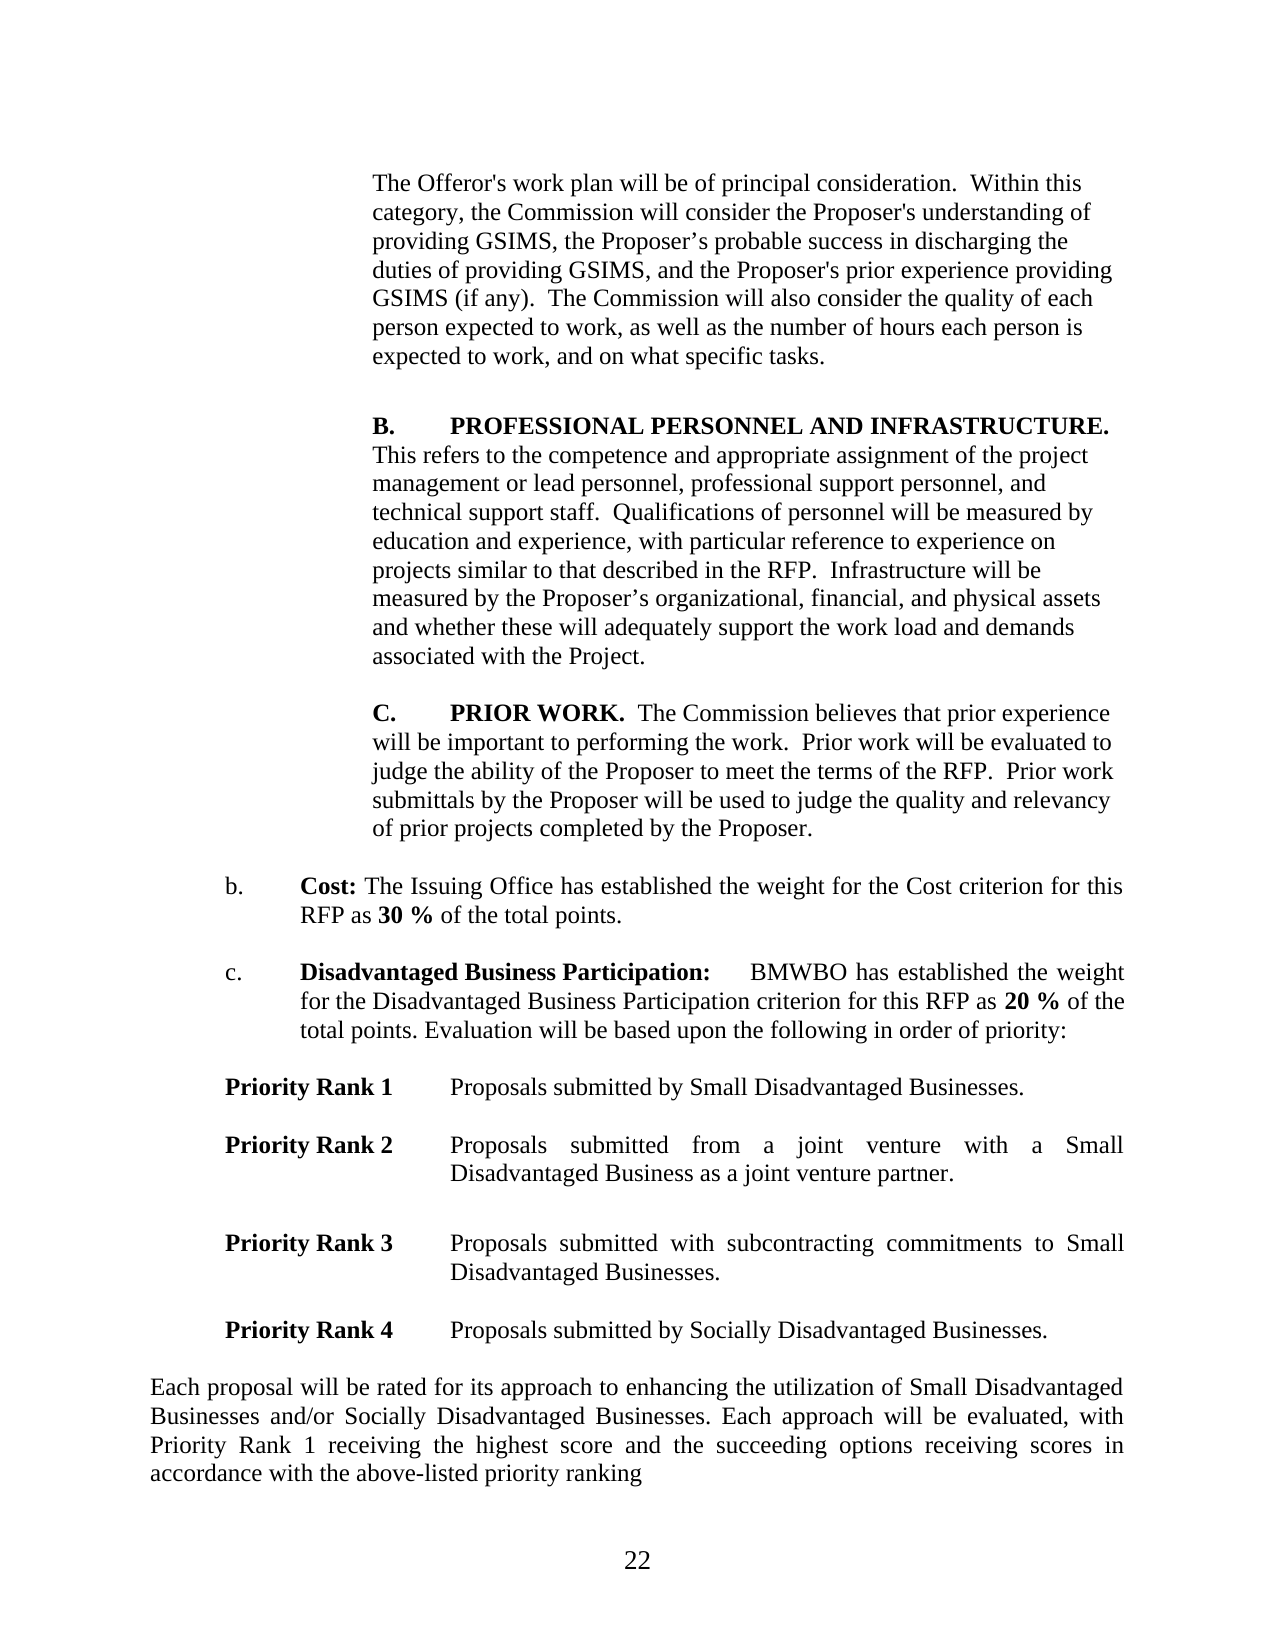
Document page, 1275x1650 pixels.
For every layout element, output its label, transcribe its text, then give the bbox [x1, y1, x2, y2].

text B. PROFESSIONAL PERSONNEL AND INFRASTRUCTURE. This refers to the competence and appropriate assignment of the project management or lead personnel, professional support personnel, and technical support staff. Qualifications of personnel will be measured by education and experience, with particular reference to experience on projects similar to that described in the RFP. Infrastructure will be measured by the Proposer’s organizational, financial, and physical assets and whether these will adequately support the work load and demands associated with the Project. [300, 411, 1125, 670]
text Priority Rank 4 Proposals submitted by Socially Disadvantaged Businesses. [225, 1315, 1125, 1343]
list Disadvantaged Business Participation: BMWBO has established the weight for the Disadvantaged Business Participation criterion for this RFP as 20 % of the total points. Evaluation will be based upon the following in order of priority: [225, 957, 1125, 1043]
text Each proposal will be rated for its approach to enhancing the utilization of Small Disadvantaged Businesses and/or Socially Disadvantaged Businesses. Each approach will be evaluated, with Priority Rank 1 receiving the highest score and the succeeding options receiving scores in accordance with the above-listed priority ranking [150, 1372, 1125, 1487]
list Cost: The Issuing Office has established the weight for the Cost criterion for this RFP as 30 % of the total points. [225, 871, 1125, 928]
text C. PRIOR WORK. The Commission believes that prior experience will be important to performing the work. Prior work will be evaluated to judge the ability of the Proposer to meet the terms of the RFP. Prior work submittals by the Proposer will be used to judge the quality and relevancy of prior projects completed by the Proposer. [300, 698, 1125, 842]
text Priority Rank 3 Proposals submitted with subcontracting commitments to Small Disadvantaged Businesses. [225, 1228, 1125, 1286]
text The Offeror's work plan will be of principal consideration. Within this category, the Commission will consider the Proposer's understanding of providing GSIMS, the Proposer’s probable success in discharging the duties of providing GSIMS, and the Proposer's prior experience providing GSIMS (if any). The Commission will also consider the quality of each person expected to work, as well as the number of hours each person is expected to work, and on what specific tasks. [300, 168, 1125, 370]
text Priority Rank 2 Proposals submitted from a joint venture with a Small Disadvantaged Business as a joint venture partner. [225, 1130, 1125, 1187]
text Priority Rank 1 Proposals submitted by Small Disadvantaged Businesses. [225, 1072, 1125, 1101]
